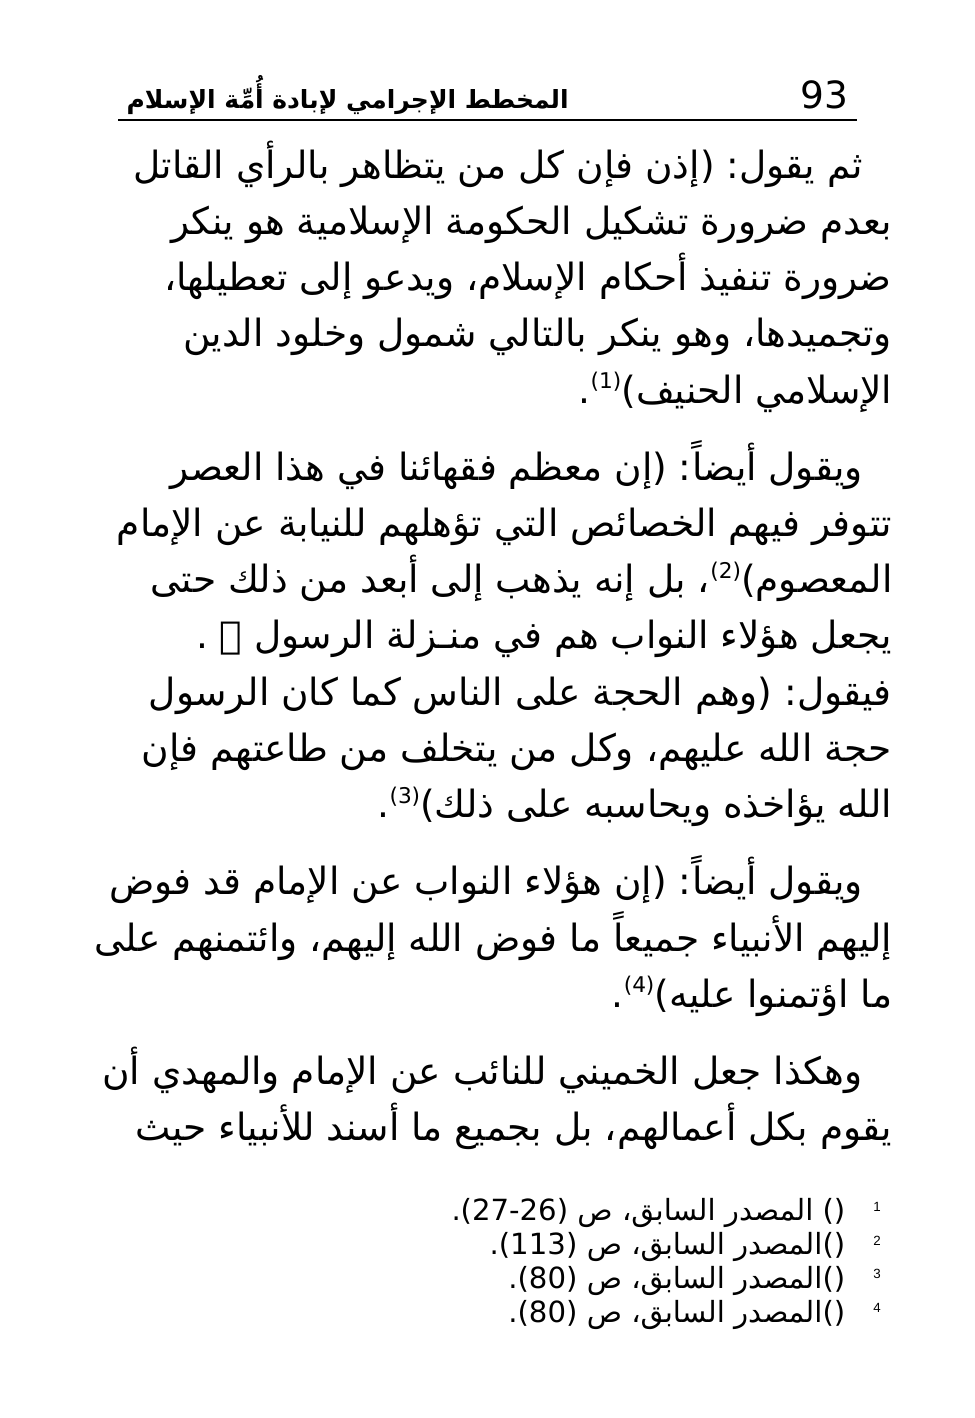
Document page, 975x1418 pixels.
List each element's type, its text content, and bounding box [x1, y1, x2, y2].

text ثم يقول: (إذن فإن كل من يتظاهر بالرأي القاتل بعدم ضرورة تشكيل الحكومة الإسلامية هو ينكر ضرورة تنفيذ أحكام الإسلام، ويدعو إلى تعطيلها، وتجميدها، وهو ينكر بالتالي شمول وخلود الدين الإسلامي الحنيف)(). [89, 133, 892, 414]
text ويقول أيضاً: (إن معظم فقهائنا في هذا العصر تتوفر فيهم الخصائص التي تؤهلهم للنيابة عن الإمام المعصوم)()، بل إنه يذهب إلى أبعد من ذلك حتى يجعل هؤلاء النواب هم في منـزلة الرسول . فيقول: (وهم الحجة على الناس كما كان الرسول حجة الله عليهم، وكل من يتخلف من طاعتهم فإن الله يؤاخذه ويحاسبه على ذلك)(). [89, 435, 892, 829]
text ويقول أيضاً: (إن هؤلاء النواب عن الإمام قد فوض إليهم الأنبياء جميعاً ما فوض الله إليهم، وائتمنهم على ما اؤتمنوا عليه)(). [89, 850, 892, 1018]
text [89, 1039, 892, 1152]
